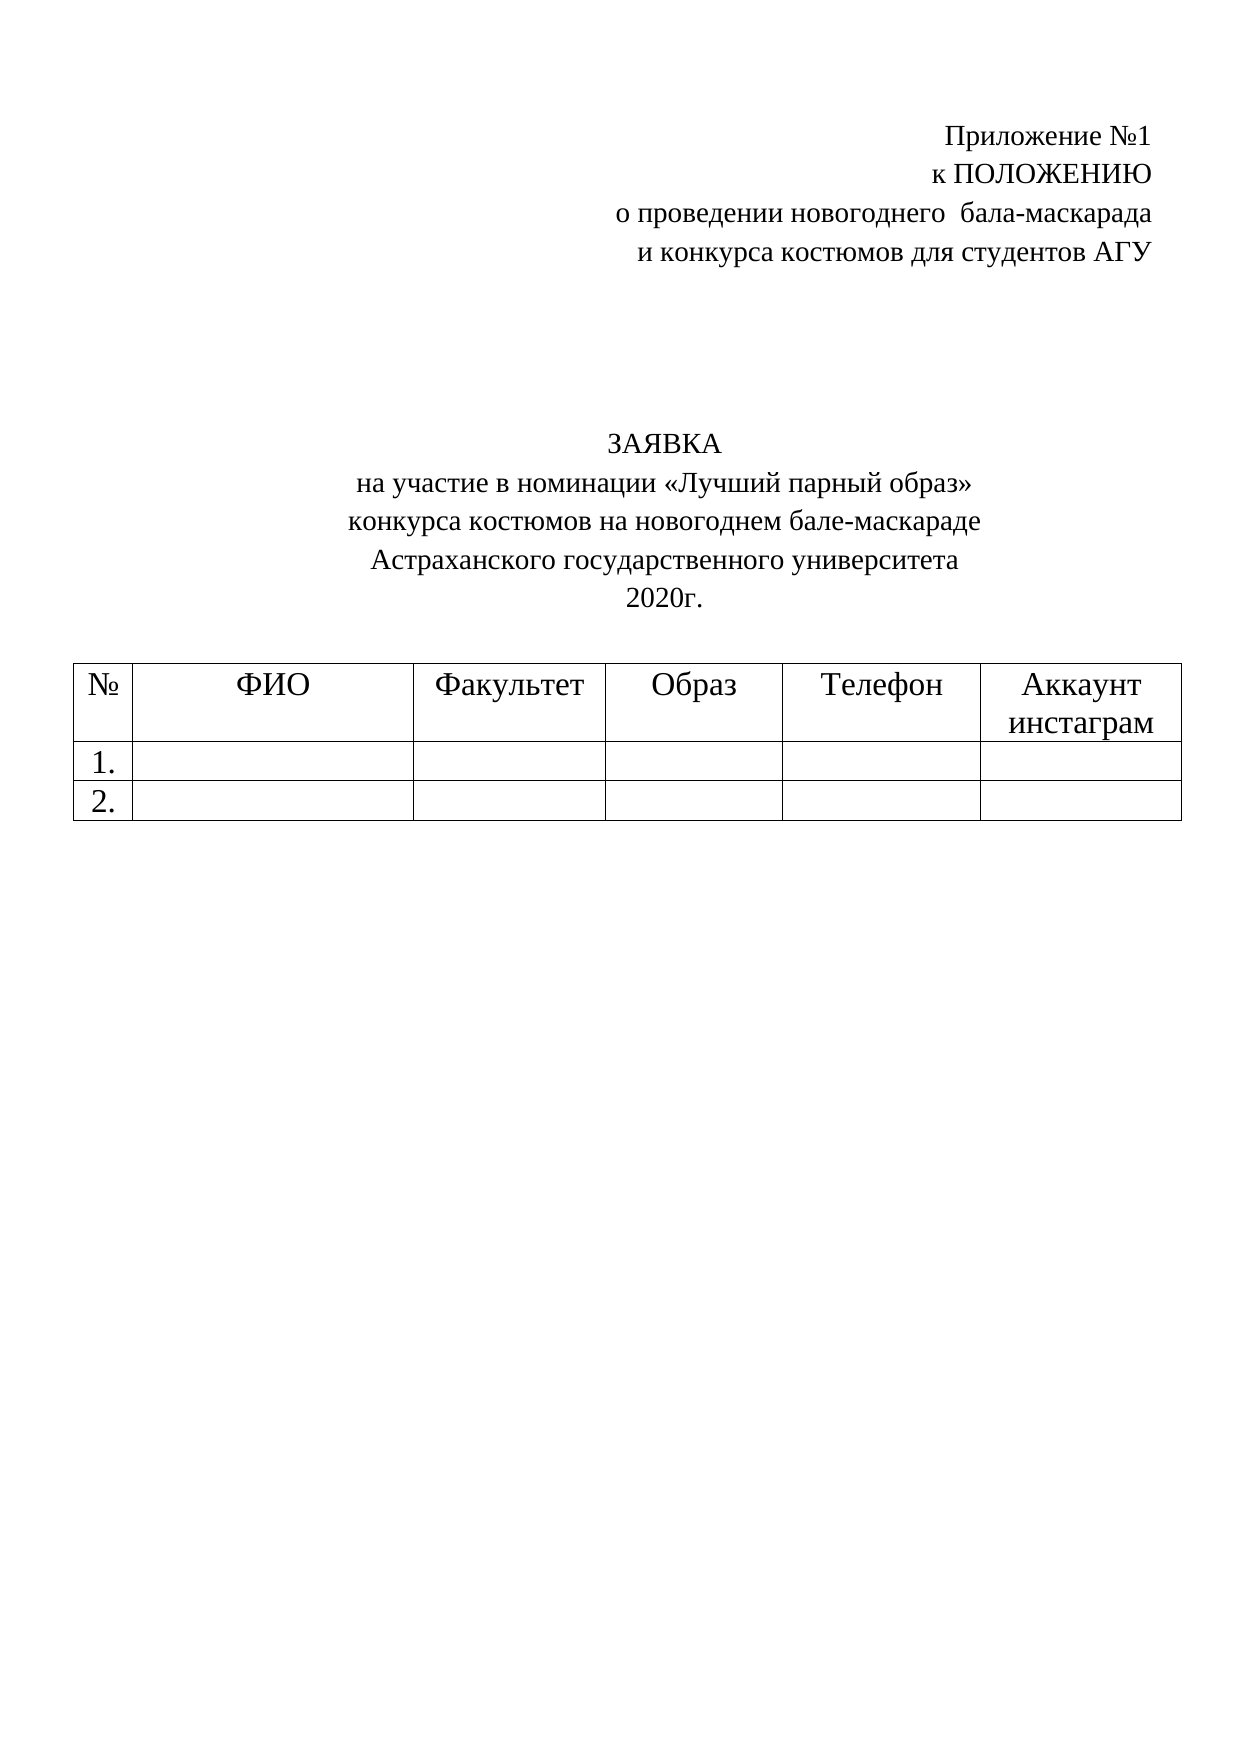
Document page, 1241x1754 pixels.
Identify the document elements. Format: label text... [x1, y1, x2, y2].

table_cell [606, 781, 782, 820]
table_header ФИО [133, 664, 413, 741]
subtitle и конкурса костюмов для студентов АГУ [177, 234, 1152, 267]
text ЗАЯВКА [177, 426, 1152, 460]
table_cell 2. [74, 781, 132, 820]
table_header Образ [606, 664, 782, 741]
table_header Телефон [783, 664, 980, 741]
table_cell [414, 781, 605, 820]
table_cell [783, 781, 980, 820]
table_cell [981, 742, 1181, 780]
text 2020г. [177, 581, 1152, 614]
table_header Факультет [414, 664, 605, 741]
table_cell [133, 742, 413, 780]
subtitle о проведении новогоднего бала-маскарада [177, 195, 1152, 229]
table_header № [74, 664, 132, 741]
table_cell [133, 781, 413, 820]
text Приложение №1 [177, 118, 1152, 152]
table_cell 1. [74, 742, 132, 780]
table_cell [783, 742, 980, 780]
text Астраханского государственного университета [177, 542, 1152, 576]
subtitle к ПОЛОЖЕНИЮ [177, 157, 1152, 190]
table_header Аккаунт инстаграм [981, 664, 1181, 741]
table_cell [606, 742, 782, 780]
table_cell [414, 742, 605, 780]
text на участие в номинации «Лучший парный образ» [177, 465, 1152, 498]
text конкурса костюмов на новогоднем бале-маскараде [177, 503, 1152, 537]
table_cell [981, 781, 1181, 820]
